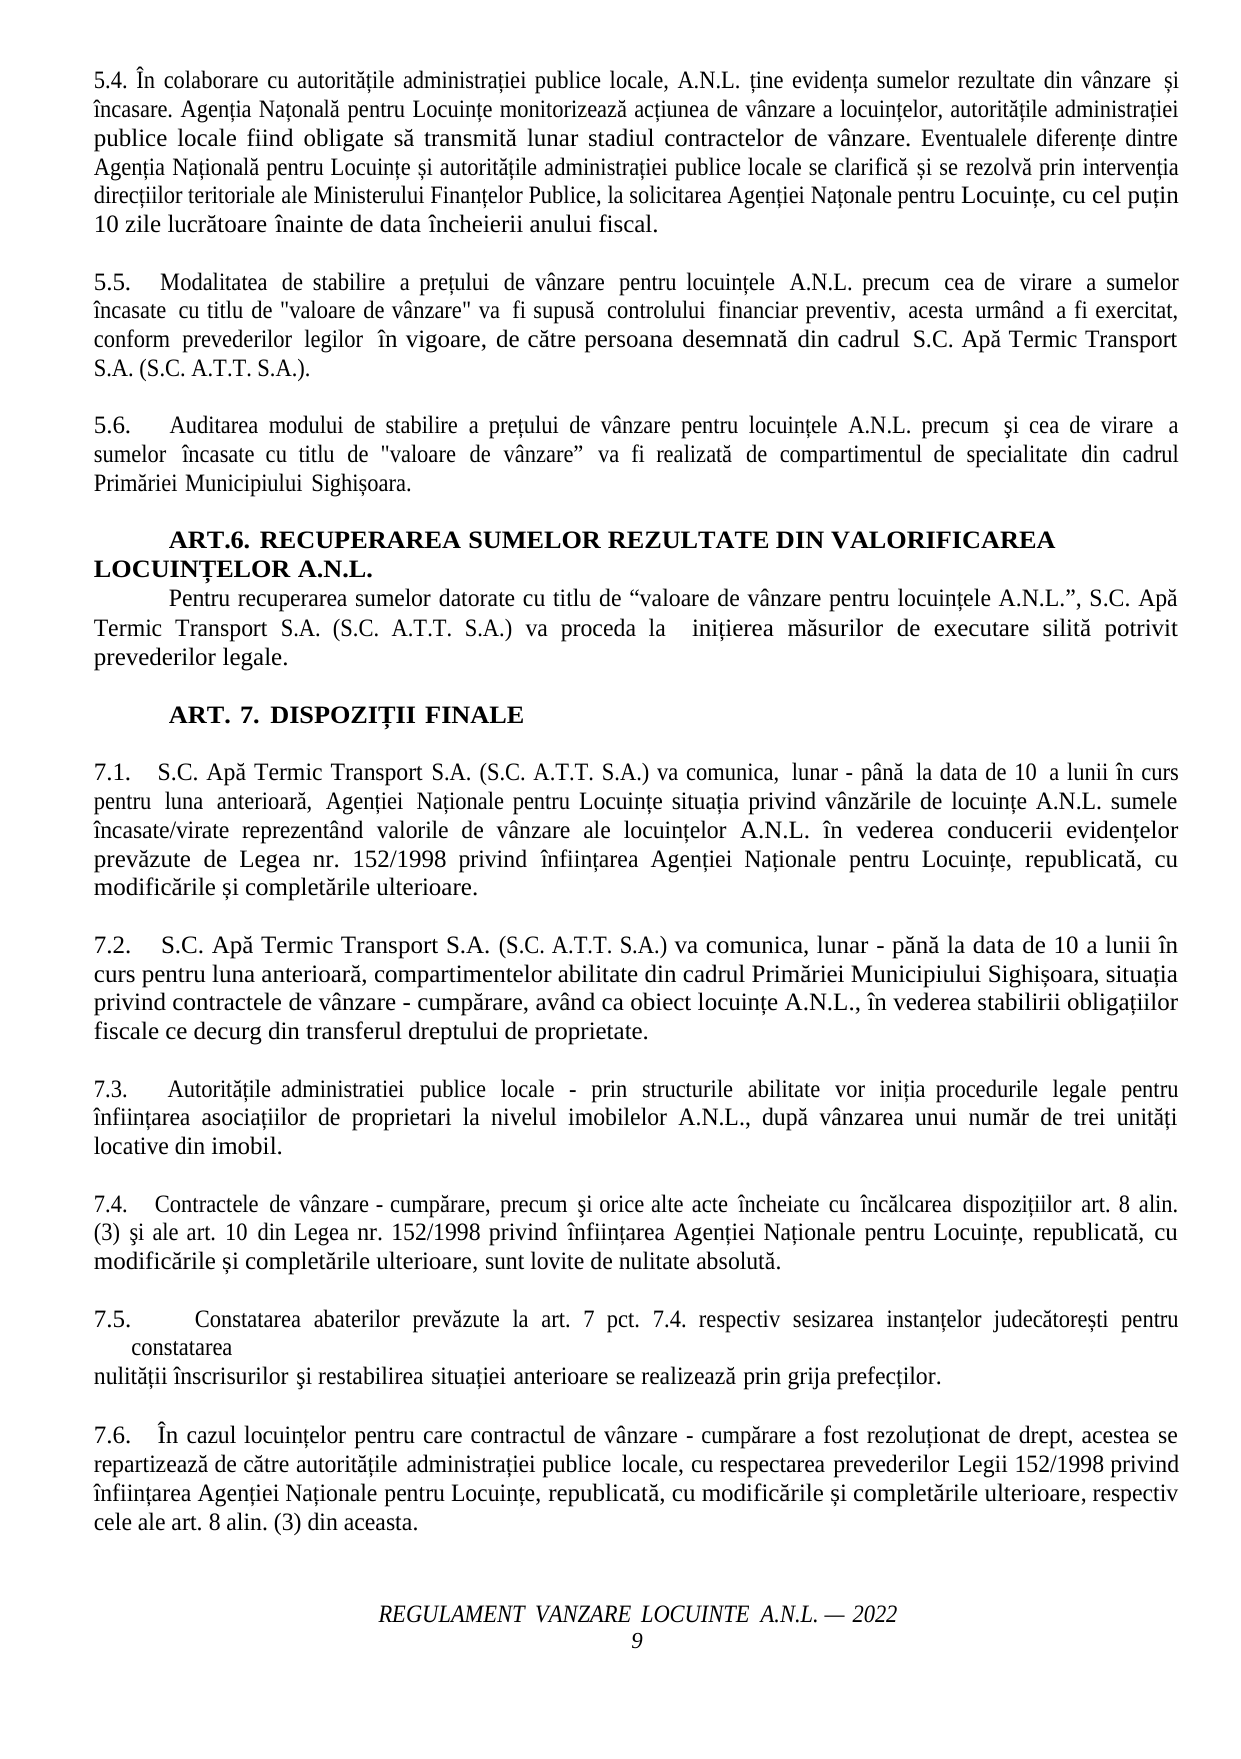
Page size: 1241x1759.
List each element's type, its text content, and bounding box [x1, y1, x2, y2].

text Pentru recuperarea sumelor datorate cu titlu de “valoare de vânzare pentru locuințele A.N.L.”, S.C. Apă Termic Transport S.A. (S.C. A.T.T. S.A.) va proceda la inițierea măsurilor de executare silită potrivit prevederilor legale. [94, 583, 1179, 671]
text 7.2. S.C. Apă Termic Transport S.A. (S.C. A.T.T. S.A.) va comunica, lunar - pănă la data de 10 a lunii în curs pentru luna anterioară, compartimentelor abilitate din cadrul Primăriei Municipiului Sighișoara, situația privind contractele de vânzare - cumpărare, având ca obiect locuințe A.N.L., în vederea stabilirii obligațiilor fiscale ce decurg din transferul dreptului de proprietate. [94, 930, 1179, 1045]
text 7.4. Contractele de vânzare - cumpărare, precum şi orice alte acte încheiate cu încălcarea dispozițiilor art. 8 alin. (3) şi ale art. 10 din Legea nr. 152/1998 privind înființarea Agenției Naționale pentru Locuințe, republicată, cu modificările și completările ulterioare, sunt lovite de nulitate absolută. [94, 1189, 1179, 1275]
list Auditarea modului de stabilire a prețului de vânzare pentru locuințele A.N.L. precum şi cea de virare a sumelor încasate cu titlu de "valoare de vânzare” va fi realizată de compartimentul de specialitate din cadrul Primăriei Municipiului Sighișoara. [94, 411, 1179, 497]
list Constatarea abaterilor prevăzute la art. 7 pct. 7.4. respectiv sesizarea instanțelor judecătorești pentru constatarea [94, 1304, 1179, 1361]
text 7.3. Autoritățile administratiei publice locale - prin structurile abilitate vor iniția procedurile legale pentru înființarea asociațiilor de proprietari la nivelul imobilelor A.N.L., după vânzarea unui număr de trei unități locative din imobil. [94, 1074, 1179, 1160]
text ART. 7. DISPOZIȚII FINALE [94, 700, 1179, 729]
list Modalitatea de stabilire a prețului de vânzare pentru locuințele A.N.L. precum cea de virare a sumelor încasate cu titlu de "valoare de vânzare" va fi supusă controlului financiar preventiv, acesta urmând a fi exercitat, conform prevederilor legilor în vigoare, de către persoana desemnată din cadrul S.C. Apă Termic Transport S.A. (S.C. A.T.T. S.A.). [94, 267, 1179, 382]
text ART.6. RECUPERAREA SUMELOR REZULTATE DIN VALORIFICAREA [94, 526, 1179, 554]
text nulității înscrisurilor şi restabilirea situației anterioare se realizează prin grija prefecților. [94, 1361, 1179, 1390]
text LOCUINȚELOR A.N.L. [94, 554, 1179, 583]
text 5.4. În colaborare cu autoritățile administrației publice locale, A.N.L. ține evidența sumelor rezultate din vânzare și încasare. Agenția Națonală pentru Locuințe monitorizează acțiunea de vânzare a locuințelor, autoritățile administrației publice locale fiind obligate să transmită lunar stadiul contractelor de vânzare. Eventualele diferențe dintre Agenția Națională pentru Locuințe și autoritățile administrației publice locale se clarifică și se rezolvă prin intervenția direcțiilor teritoriale ale Ministerului Finanțelor Publice, la solicitarea Agenției Națonale pentru Locuințe, cu cel puțin 10 zile lucrătoare înainte de data încheierii anului fiscal. [94, 66, 1179, 238]
list În cazul locuințelor pentru care contractul de vânzare - cumpărare a fost rezoluționat de drept, acestea se repartizează de către autoritățile administrației publice locale, cu respectarea prevederilor Legii 152/1998 privind înființarea Agenției Naționale pentru Locuințe, republicată, cu modificările și completările ulterioare, respectiv cele ale art. 8 alin. (3) din aceasta. [94, 1420, 1179, 1535]
list S.C. Apă Termic Transport S.A. (S.C. A.T.T. S.A.) va comunica, lunar - până la data de 10 a lunii în curs pentru luna anterioară, Agenției Naționale pentru Locuințe situația privind vânzările de locuințe A.N.L. sumele încasate/virate reprezentând valorile de vânzare ale locuințelor A.N.L. în vederea conducerii evidențelor prevăzute de Legea nr. 152/1998 privind înființarea Agenției Naționale pentru Locuințe, republicată, cu modificările și completările ulterioare. [94, 757, 1179, 901]
